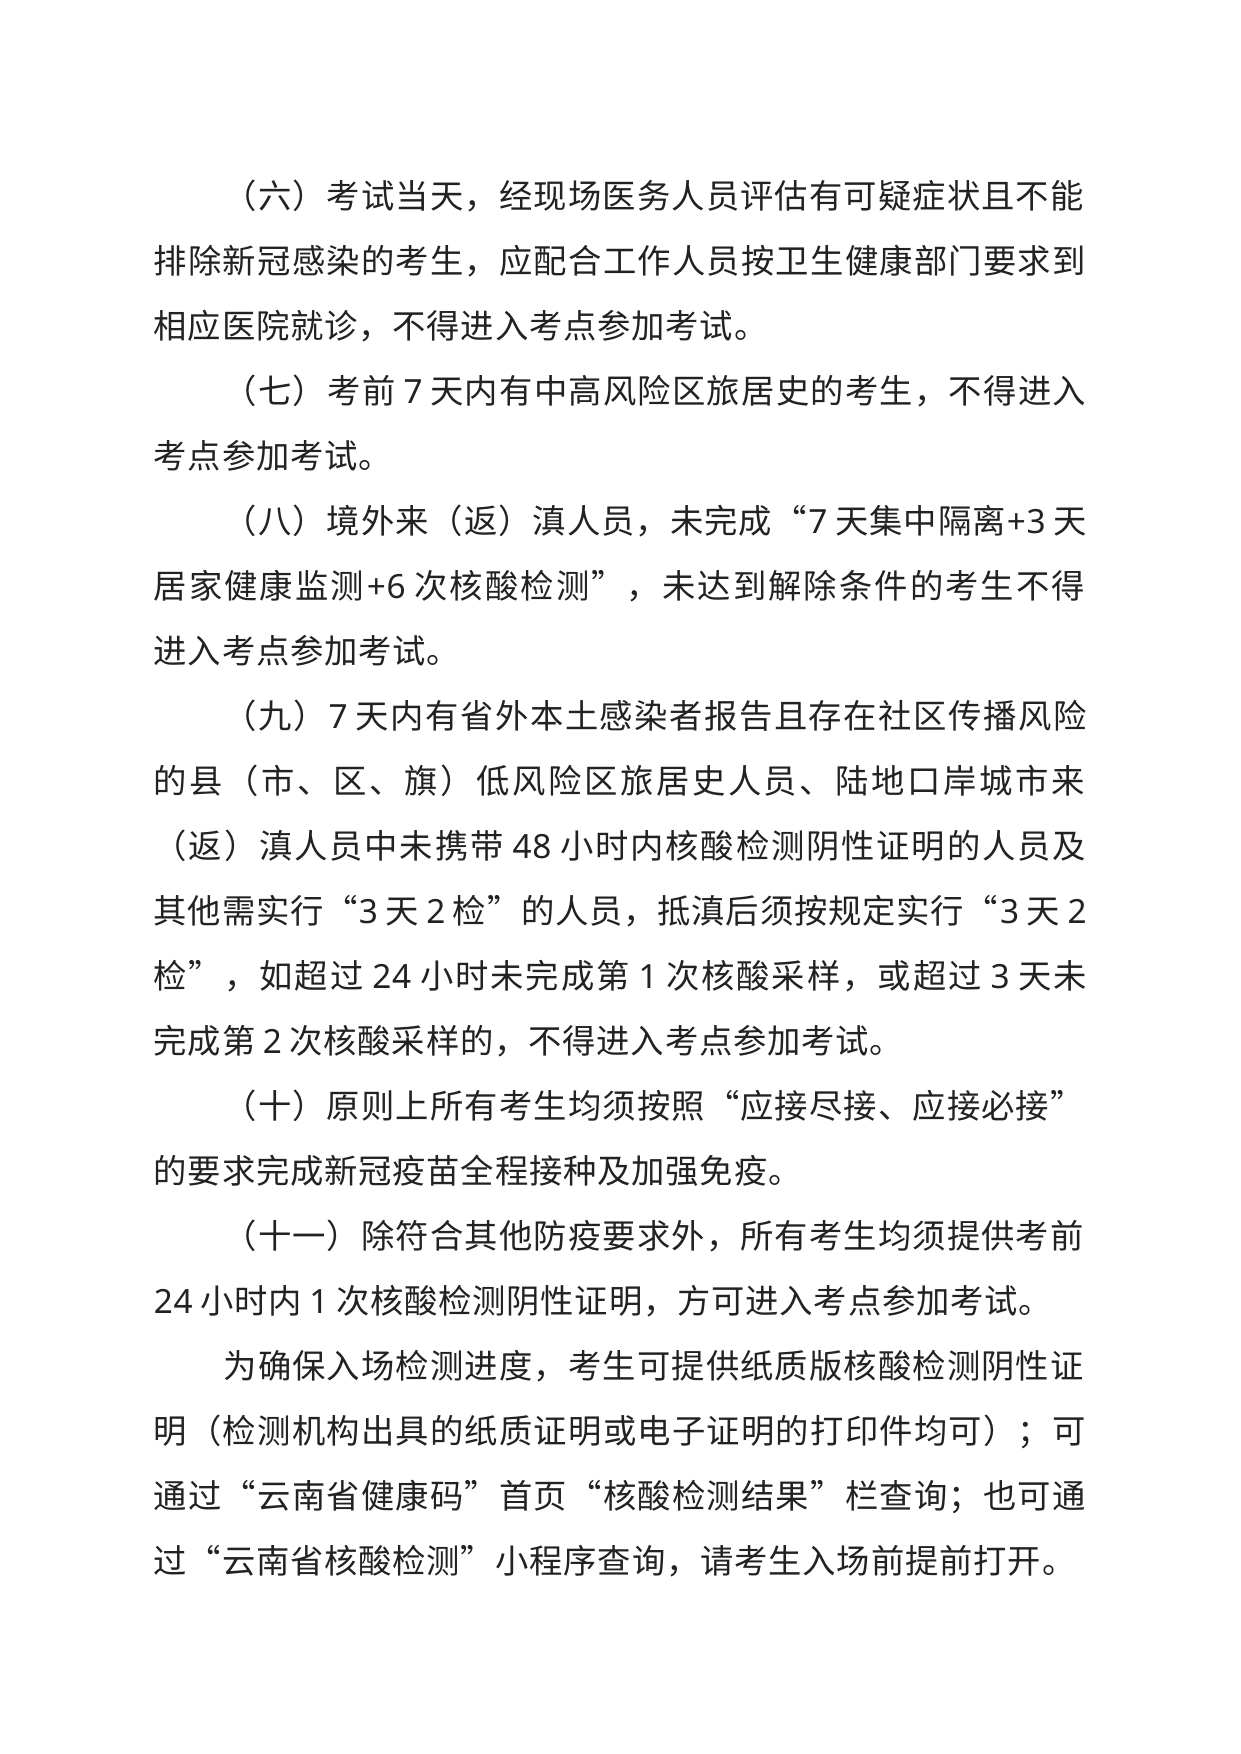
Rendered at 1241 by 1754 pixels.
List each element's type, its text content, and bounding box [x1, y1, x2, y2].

text （九）7天内有省外本土感染者报告且存在社区传播风险的县（市、区、旗）低风险区旅居史人员、陆地口岸城市来（返）滇人员中未携带48小时内核酸检测阴性证明的人员及其他需实行“3天2检”的人员，抵滇后须按规定实行“3天2检”，如超过24小时未完成第1次核酸采样，或超过3天未完成第2次核酸采样的，不得进入考点参加考试。 [153, 682, 1087, 1072]
text （七）考前7天内有中高风险区旅居史的考生，不得进入考点参加考试。 [153, 357, 1087, 487]
text （十）原则上所有考生均须按照“应接尽接、应接必接”的要求完成新冠疫苗全程接种及加强免疫。 [153, 1072, 1087, 1202]
text （八）境外来（返）滇人员，未完成“7天集中隔离+3天居家健康监测+6次核酸检测”，未达到解除条件的考生不得进入考点参加考试。 [153, 487, 1087, 682]
text （六）考试当天，经现场医务人员评估有可疑症状且不能排除新冠感染的考生，应配合工作人员按卫生健康部门要求到相应医院就诊，不得进入考点参加考试。 [153, 162, 1087, 357]
text 为确保入场检测进度，考生可提供纸质版核酸检测阴性证明（检测机构出具的纸质证明或电子证明的打印件均可）；可通过“云南省健康码”首页“核酸检测结果”栏查询；也可通过“云南省核酸检测”小程序查询，请考生入场前提前打开。 [153, 1332, 1087, 1592]
text （十一）除符合其他防疫要求外，所有考生均须提供考前24小时内1次核酸检测阴性证明，方可进入考点参加考试。 [153, 1202, 1087, 1332]
